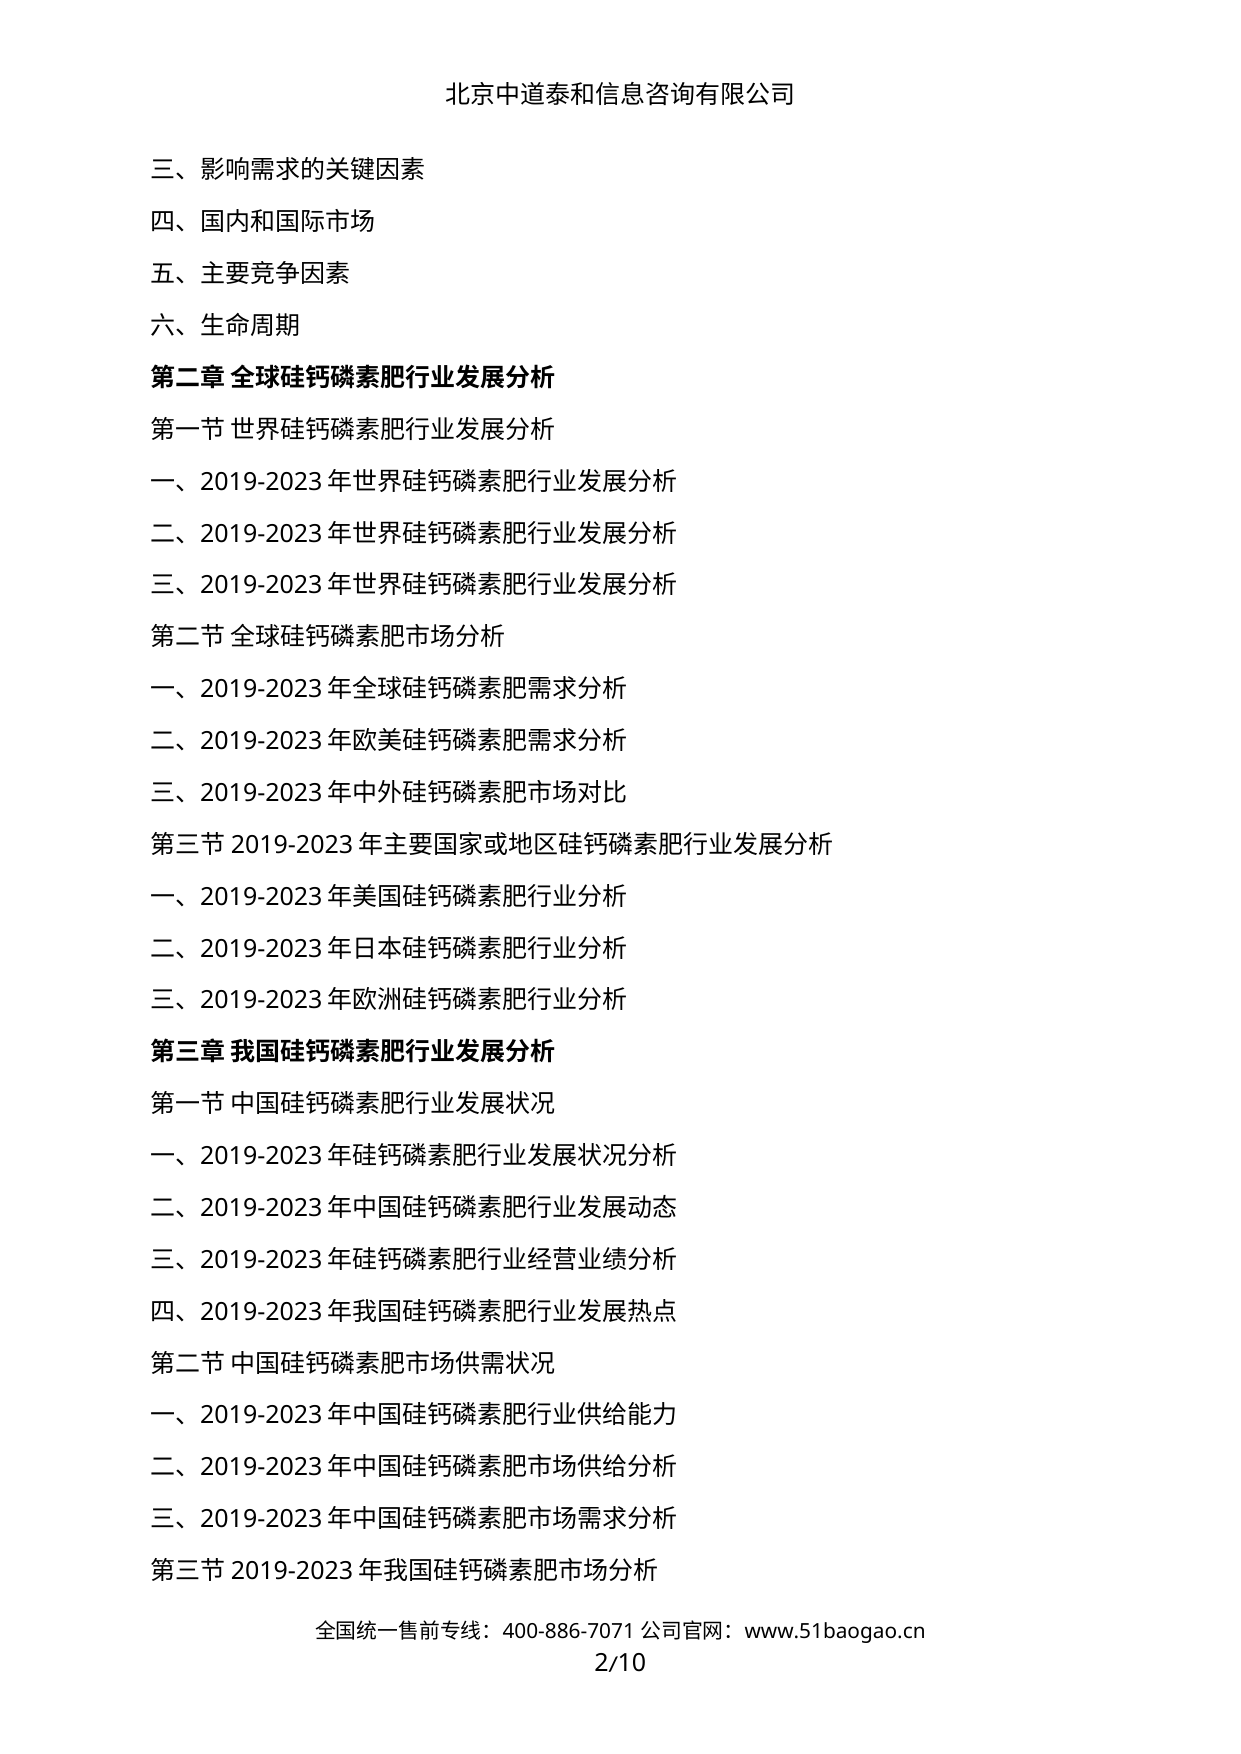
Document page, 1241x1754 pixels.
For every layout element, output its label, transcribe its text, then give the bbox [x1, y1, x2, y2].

text 二、2019-2023年中国硅钙磷素肥市场供给分析 [150, 1447, 1090, 1483]
text 四、2019-2023年我国硅钙磷素肥行业发展热点 [150, 1291, 1090, 1327]
text 第二节 中国硅钙磷素肥市场供需状况 [150, 1343, 1090, 1379]
text 第二节 全球硅钙磷素肥市场分析 [150, 617, 1090, 653]
text 第三章 我国硅钙磷素肥行业发展分析 [150, 1032, 1090, 1068]
text 三、2019-2023年中国硅钙磷素肥市场需求分析 [150, 1499, 1090, 1535]
text 三、2019-2023年世界硅钙磷素肥行业发展分析 [150, 565, 1090, 601]
text 六、生命周期 [150, 306, 1090, 342]
text 二、2019-2023年中国硅钙磷素肥行业发展动态 [150, 1187, 1090, 1224]
text 五、主要竞争因素 [150, 254, 1090, 290]
text 四、国内和国际市场 [150, 202, 1090, 238]
text 一、2019-2023年美国硅钙磷素肥行业分析 [150, 876, 1090, 912]
text 第三节 2019-2023年我国硅钙磷素肥市场分析 [150, 1551, 1090, 1587]
text 三、2019-2023年欧洲硅钙磷素肥行业分析 [150, 980, 1090, 1016]
text 二、2019-2023年欧美硅钙磷素肥需求分析 [150, 721, 1090, 757]
text 三、2019-2023年硅钙磷素肥行业经营业绩分析 [150, 1239, 1090, 1276]
text 一、2019-2023年中国硅钙磷素肥行业供给能力 [150, 1395, 1090, 1431]
text 第三节 2019-2023年主要国家或地区硅钙磷素肥行业发展分析 [150, 824, 1090, 861]
text 第二章 全球硅钙磷素肥行业发展分析 [150, 357, 1090, 394]
text 三、2019-2023年中外硅钙磷素肥市场对比 [150, 772, 1090, 809]
text 一、2019-2023年全球硅钙磷素肥需求分析 [150, 669, 1090, 705]
text 二、2019-2023年世界硅钙磷素肥行业发展分析 [150, 513, 1090, 549]
text 第一节 世界硅钙磷素肥行业发展分析 [150, 409, 1090, 446]
text 二、2019-2023年日本硅钙磷素肥行业分析 [150, 928, 1090, 964]
text 三、影响需求的关键因素 [150, 150, 1090, 186]
text 第一节 中国硅钙磷素肥行业发展状况 [150, 1084, 1090, 1120]
text 一、2019-2023年世界硅钙磷素肥行业发展分析 [150, 461, 1090, 497]
text 一、2019-2023年硅钙磷素肥行业发展状况分析 [150, 1136, 1090, 1172]
